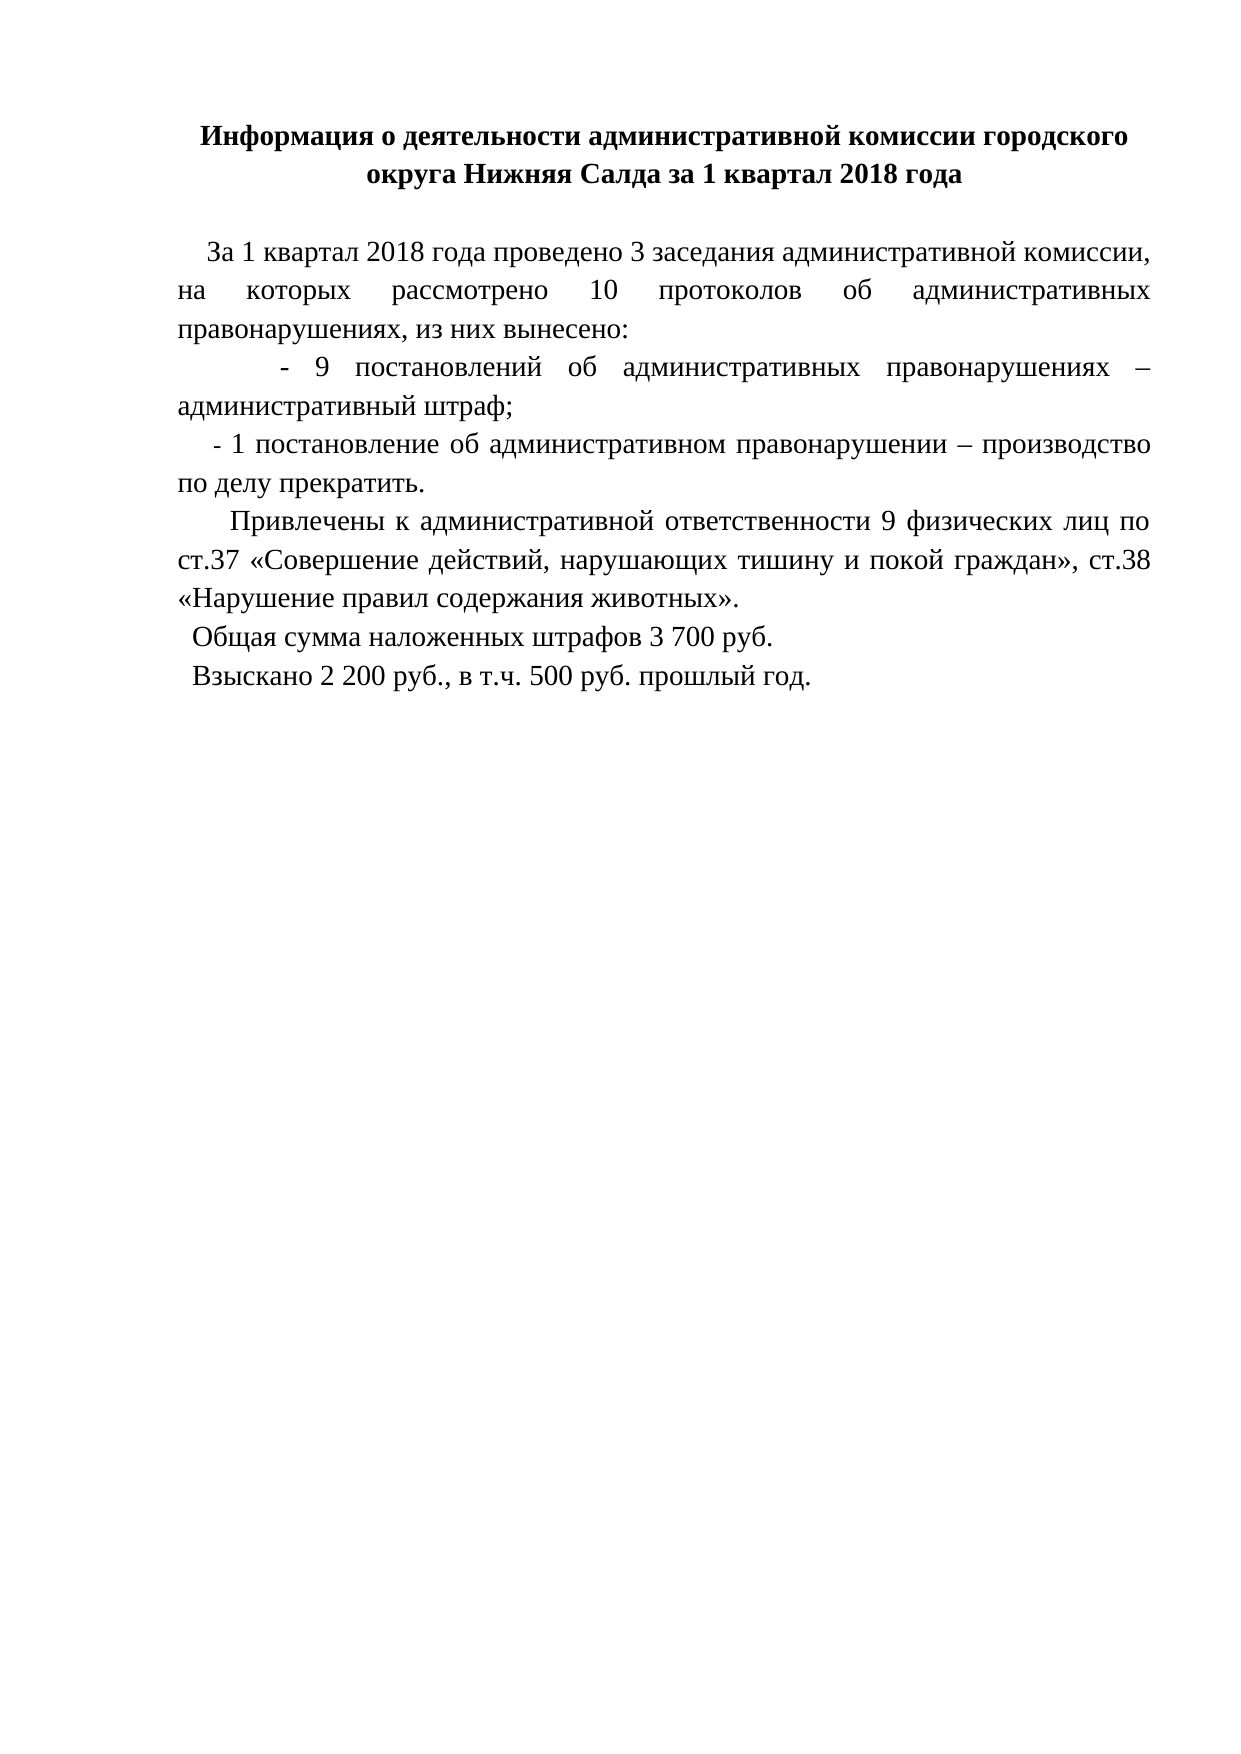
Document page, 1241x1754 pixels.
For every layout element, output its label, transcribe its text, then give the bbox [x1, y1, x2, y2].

text - 9 постановлений об административных правонарушениях – административный штраф; [177, 349, 1152, 421]
text Общая сумма наложенных штрафов 3 700 руб. [177, 619, 1152, 653]
text Взыскано 2 200 руб., в т.ч. 500 руб. прошлый год. [177, 658, 1152, 691]
text Привлечены к административной ответственности 9 физических лиц по ст.37 «Совершение действий, нарушающих тишину и покой граждан», ст.38 «Нарушение правил содержания животных». [177, 503, 1152, 614]
text Информация о деятельности административной комиссии городского округа Нижняя Салда за 1 квартал 2018 года [177, 118, 1152, 190]
text За 1 квартал 2018 года проведено 3 заседания административной комиссии, на которых рассмотрено 10 протоколов об административных правонарушениях, из них вынесено: [177, 234, 1152, 344]
text - 1 постановление об административном правонарушении – производство по делу прекратить. [177, 426, 1152, 498]
